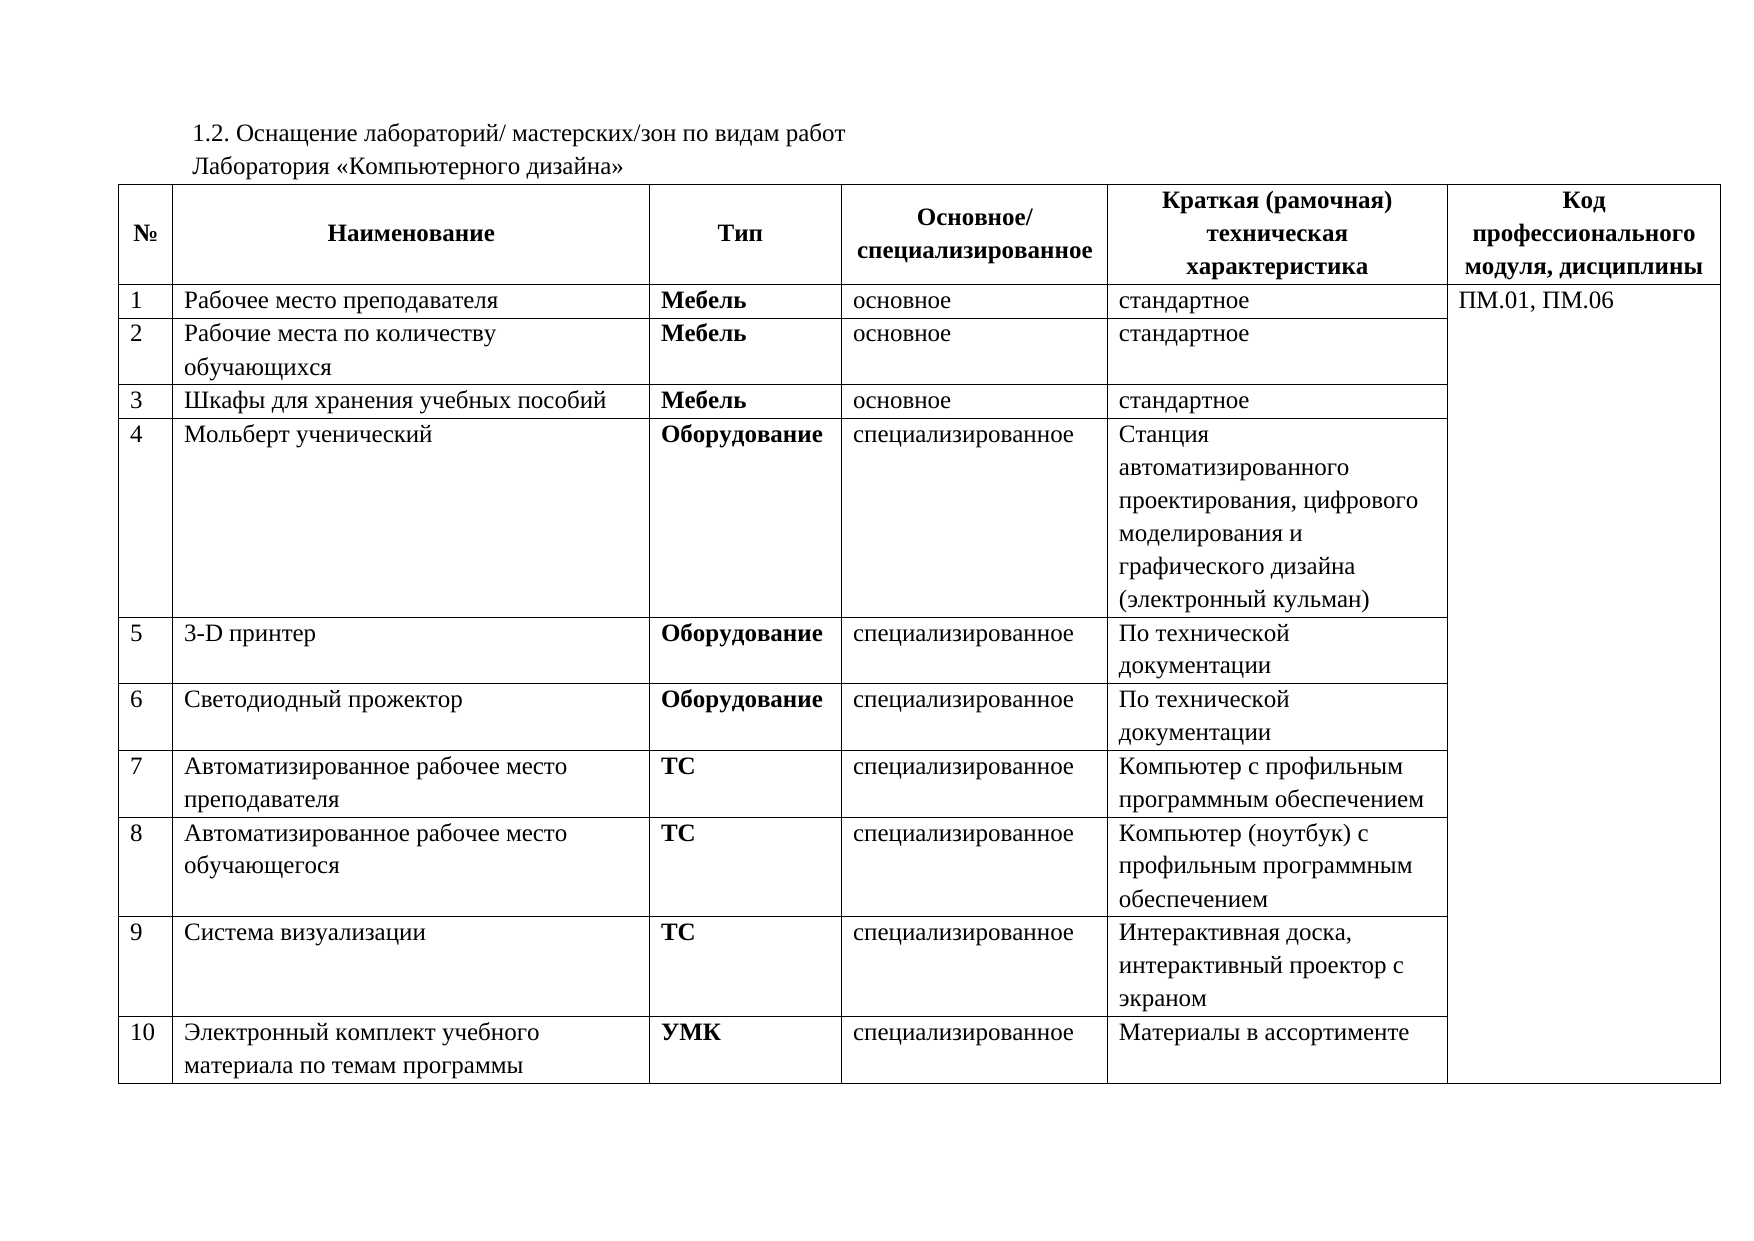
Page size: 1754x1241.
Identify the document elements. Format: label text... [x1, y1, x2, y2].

table_cell Автоматизированное рабочее место преподавателя [173, 751, 649, 817]
table_cell специализированное [842, 917, 1107, 1016]
table_cell стандартное [1108, 385, 1447, 418]
table_cell Мебель [650, 285, 841, 317]
table_cell ПМ.01, ПМ.06 [1448, 285, 1720, 1083]
table_cell 6 [119, 684, 172, 750]
table_header Наименование [173, 185, 649, 284]
table_cell Компьютер с профильным программным обеспечением [1108, 751, 1447, 817]
table_cell специализированное [842, 684, 1107, 750]
table_cell Мольберт ученический [173, 419, 649, 617]
table_cell Оборудование [650, 618, 841, 683]
table_cell ТС [650, 751, 841, 817]
table_cell 8 [119, 818, 172, 916]
table_header Код профессионального модуля, дисциплины [1448, 185, 1720, 284]
table_cell По технической документации [1108, 618, 1447, 683]
table_cell Система визуализации [173, 917, 649, 1016]
table_cell 5 [119, 618, 172, 683]
table_cell По технической документации [1108, 684, 1447, 750]
table_cell 4 [119, 419, 172, 617]
table_cell специализированное [842, 618, 1107, 683]
table_cell основное [842, 385, 1107, 418]
table_cell стандартное [1108, 319, 1447, 384]
table_cell Электронный комплект учебного материала по темам программы [173, 1017, 649, 1083]
table_cell специализированное [842, 818, 1107, 916]
table_cell УМК [650, 1017, 841, 1083]
table_cell специализированное [842, 751, 1107, 817]
table_header Основное/ специализированное [842, 185, 1107, 284]
table_cell Мебель [650, 385, 841, 418]
table_cell ТС [650, 917, 841, 1016]
table_cell 10 [119, 1017, 172, 1083]
table_header № [119, 185, 172, 284]
table_cell Оборудование [650, 684, 841, 750]
table_cell основное [842, 285, 1107, 317]
table_cell Автоматизированное рабочее место обучающегося [173, 818, 649, 916]
table_header Краткая (рамочная) техническая характеристика [1108, 185, 1447, 284]
table_cell 9 [119, 917, 172, 1016]
text 1.2. Оснащение лабораторий/ мастерских/зон по видам работ [118, 118, 1665, 147]
table_cell Оборудование [650, 419, 841, 617]
table_cell Мебель [650, 319, 841, 384]
table_cell Интерактивная доска, интерактивный проектор с экраном [1108, 917, 1447, 1016]
table_cell Рабочие места по количеству обучающихся [173, 319, 649, 384]
table_cell 2 [119, 319, 172, 384]
table_cell ТС [650, 818, 841, 916]
table_cell 3-D принтер [173, 618, 649, 683]
table_cell Шкафы для хранения учебных пособий [173, 385, 649, 418]
table_cell Светодиодный прожектор [173, 684, 649, 750]
table_cell Рабочее место преподавателя [173, 285, 649, 317]
table_cell Станция автоматизированного проектирования, цифрового моделирования и графического дизайна (электронный кульман) [1108, 419, 1447, 617]
table_cell специализированное [842, 419, 1107, 617]
text Лаборатория «Компьютерного дизайна» [118, 151, 1665, 180]
table_header Тип [650, 185, 841, 284]
table_cell стандартное [1108, 285, 1447, 317]
table_cell 7 [119, 751, 172, 817]
table_cell 1 [119, 285, 172, 317]
table_cell Материалы в ассортименте [1108, 1017, 1447, 1083]
table_cell специализированное [842, 1017, 1107, 1083]
table_cell 3 [119, 385, 172, 418]
table_cell основное [842, 319, 1107, 384]
table_cell Компьютер (ноутбук) с профильным программным обеспечением [1108, 818, 1447, 916]
